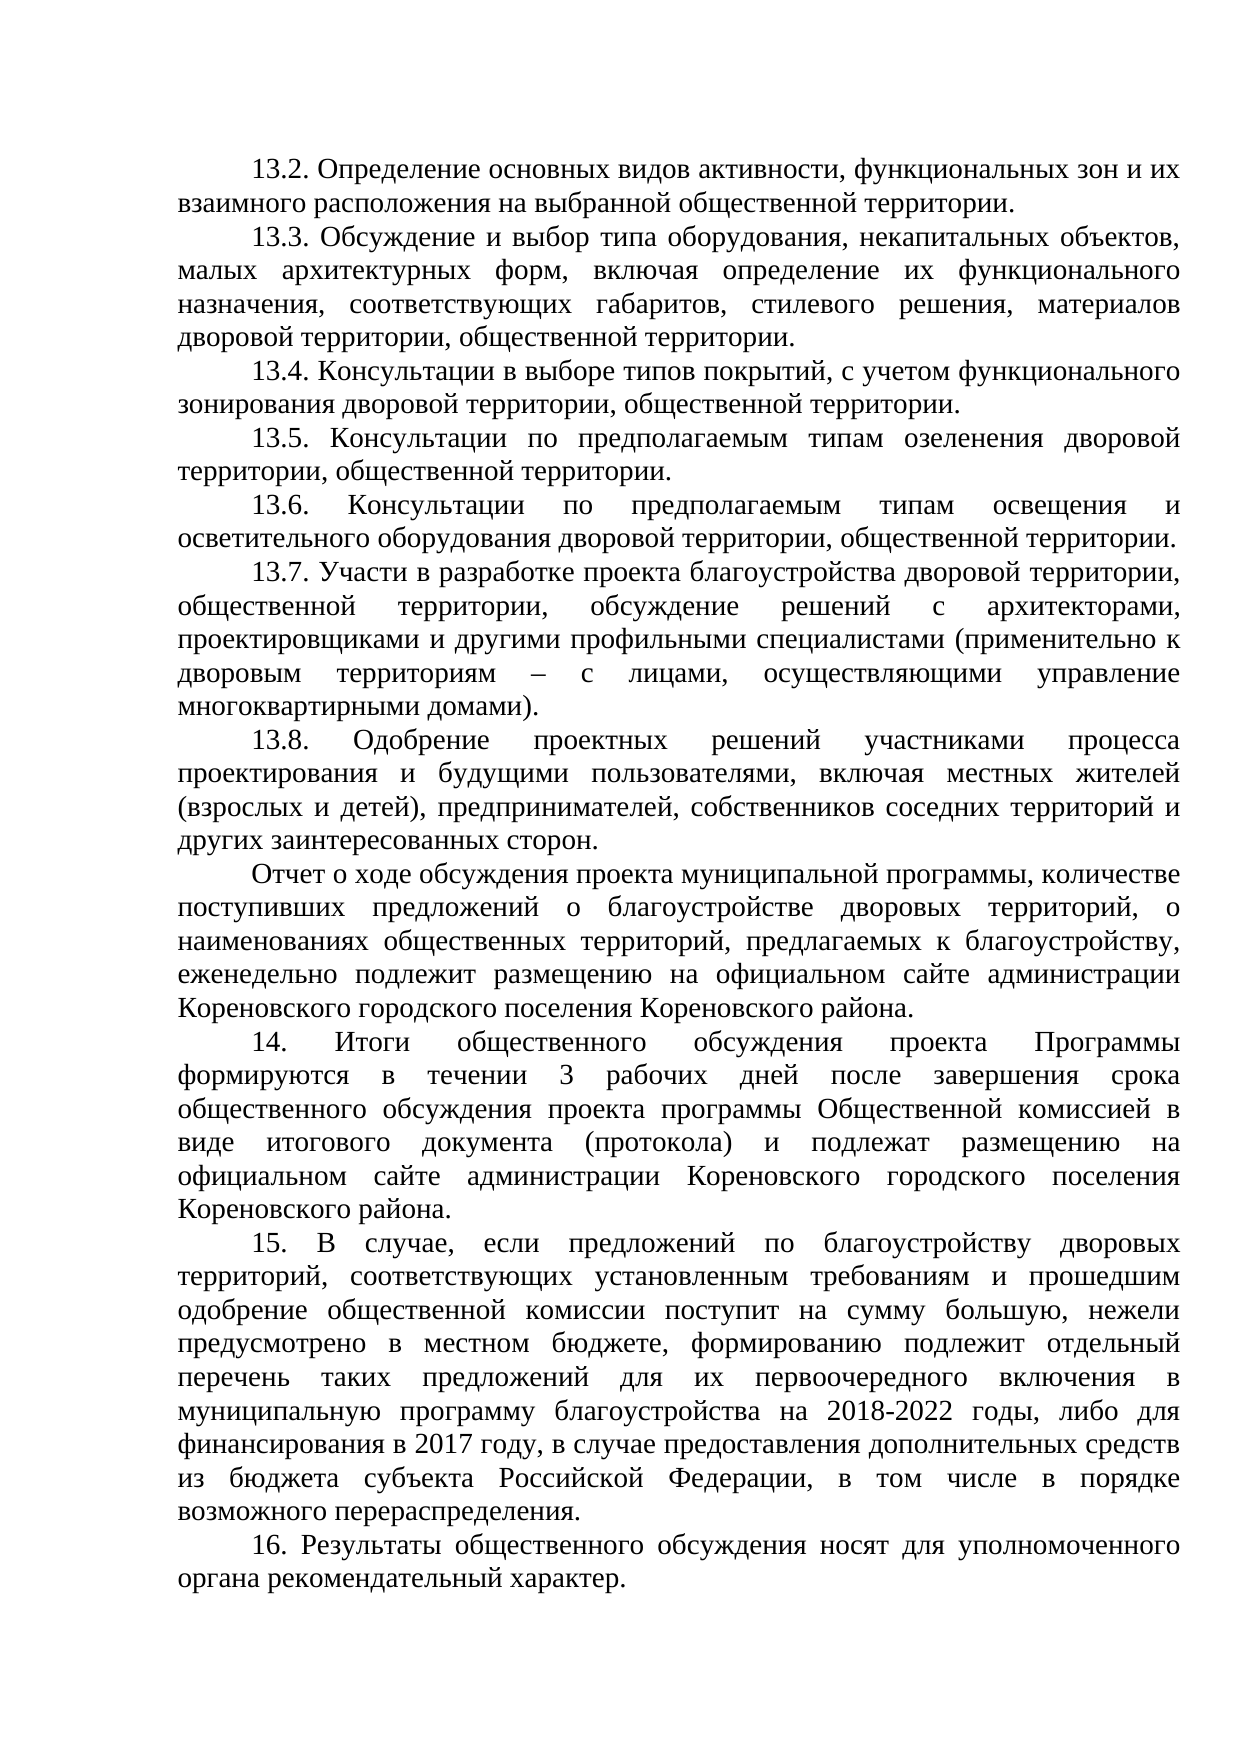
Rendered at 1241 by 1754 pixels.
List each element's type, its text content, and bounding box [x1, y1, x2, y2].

text 15. В случае, если предложений по благоустройству дворовых территорий, соответствующих установленным требованиям и прошедшим одобрение общественной комиссии поступит на сумму большую, нежели предусмотрено в местном бюджете, формированию подлежит отдельный перечень таких предложений для их первоочередного включения в муниципальную программу благоустройства на 2018-2022 годы, либо для финансирования в 2017 году, в случае предоставления дополнительных средств из бюджета субъекта Российской Федерации, в том числе в порядке возможного перераспределения. [177, 1225, 1181, 1527]
text 13.7. Участи в разработке проекта благоустройства дворовой территории, общественной территории, обсуждение решений с архитекторами, проектировщиками и другими профильными специалистами (применительно к дворовым территориям – с лицами, осуществляющими управление многоквартирными домами). [177, 554, 1181, 722]
text Отчет о ходе обсуждения проекта муниципальной программы, количестве поступивших предложений о благоустройстве дворовых территорий, о наименованиях общественных территорий, предлагаемых к благоустройству, еженедельно подлежит размещению на официальном сайте администрации Кореновского городского поселения Кореновского района. [177, 856, 1181, 1024]
text 13.6. Консультации по предполагаемым типам освещения и осветительного оборудования дворовой территории, общественной территории. [177, 487, 1181, 554]
text 13.8. Одобрение проектных решений участниками процесса проектирования и будущими пользователями, включая местных жителей (взрослых и детей), предпринимателей, собственников соседних территорий и других заинтересованных сторон. [177, 722, 1181, 856]
text 13.5. Консультации по предполагаемым типам озеленения дворовой территории, общественной территории. [177, 420, 1181, 487]
text 13.2. Определение основных видов активности, функциональных зон и их взаимного расположения на выбранной общественной территории. [177, 152, 1181, 219]
text 14. Итоги общественного обсуждения проекта Программы формируются в течении 3 рабочих дней после завершения срока общественного обсуждения проекта программы Общественной комиссией в виде итогового документа (протокола) и подлежат размещению на официальном сайте администрации Кореновского городского поселения Кореновского района. [177, 1024, 1181, 1225]
text 16. Результаты общественного обсуждения носят для уполномоченного органа рекомендательный характер. [177, 1527, 1181, 1594]
text 13.4. Консультации в выборе типов покрытий, с учетом функционального зонирования дворовой территории, общественной территории. [177, 353, 1181, 420]
text 13.3. Обсуждение и выбор типа оборудования, некапитальных объектов, малых архитектурных форм, включая определение их функционального назначения, соответствующих габаритов, стилевого решения, материалов дворовой территории, общественной территории. [177, 219, 1181, 353]
